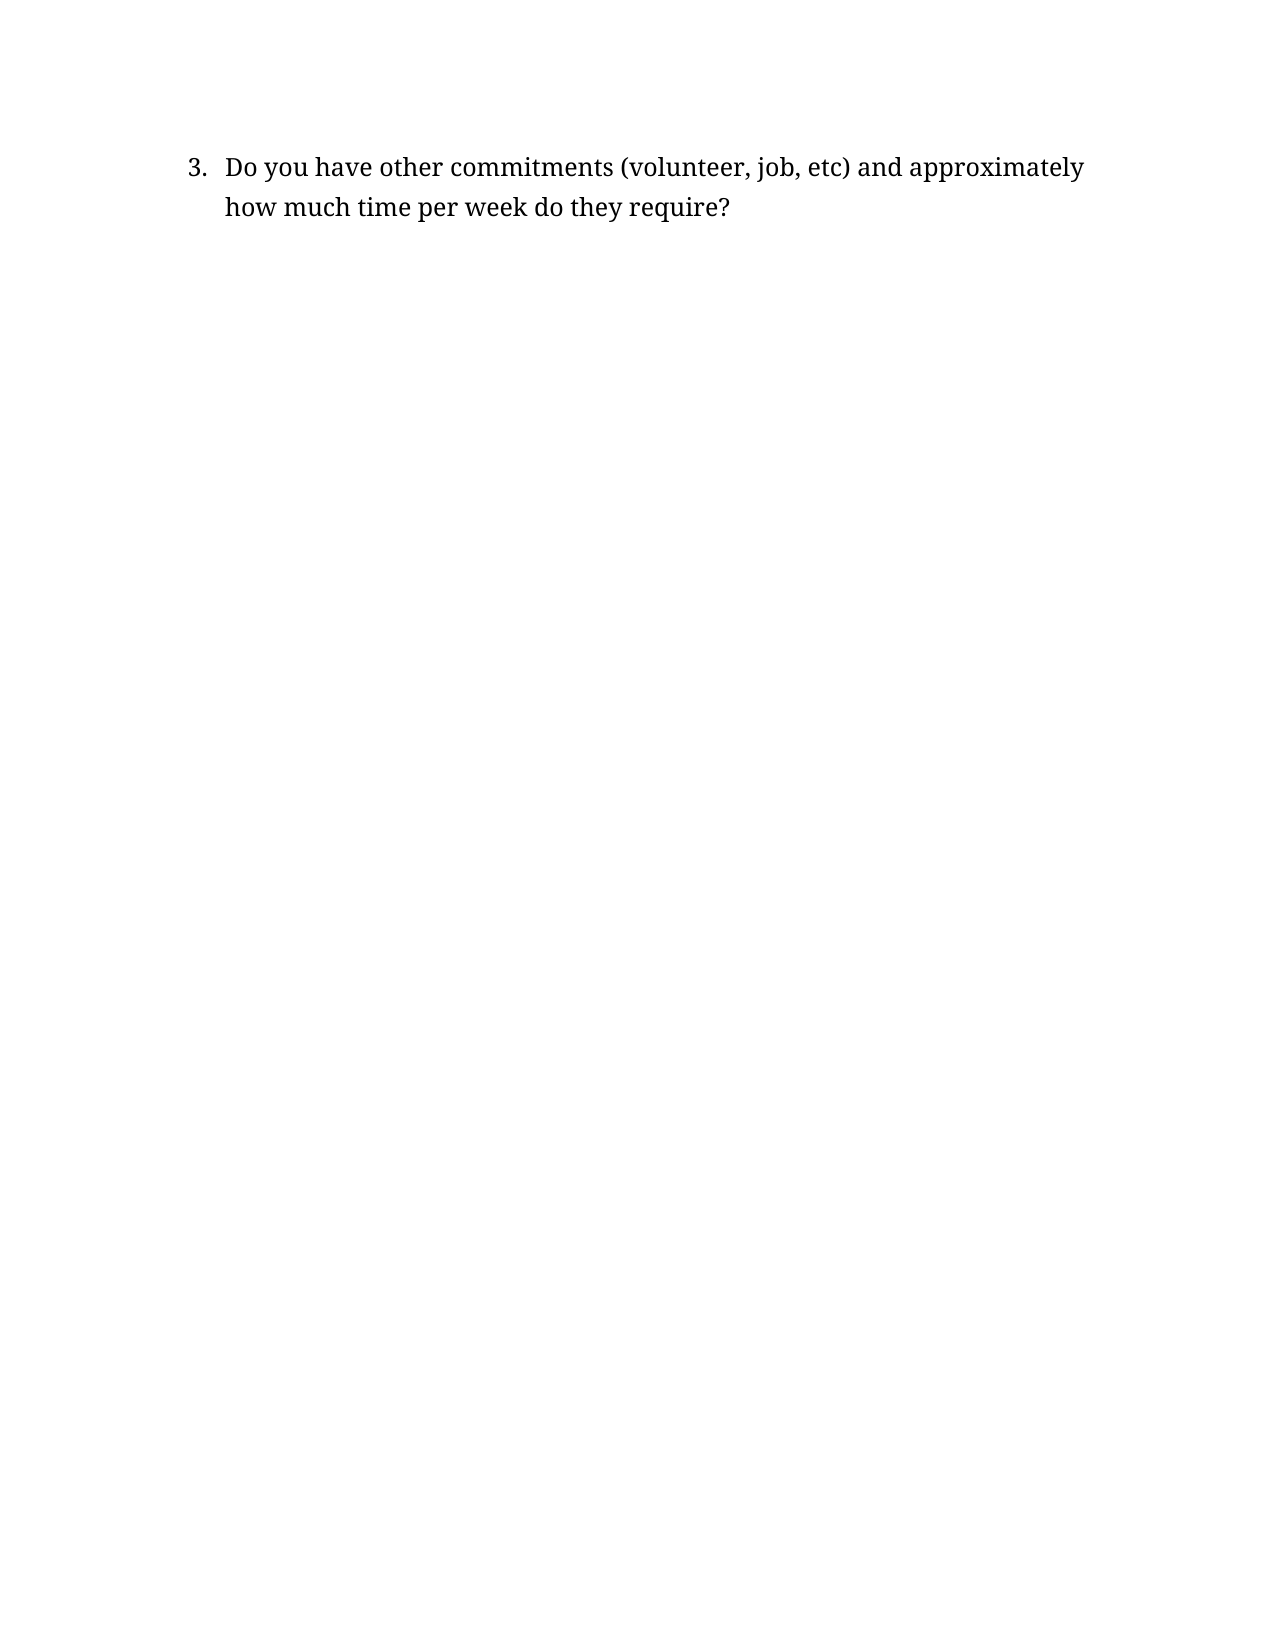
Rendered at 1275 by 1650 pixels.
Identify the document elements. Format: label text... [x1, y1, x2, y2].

list Do you have other commitments (volunteer, job, etc) and approximately how much time per week do they require? [187, 150, 1125, 223]
